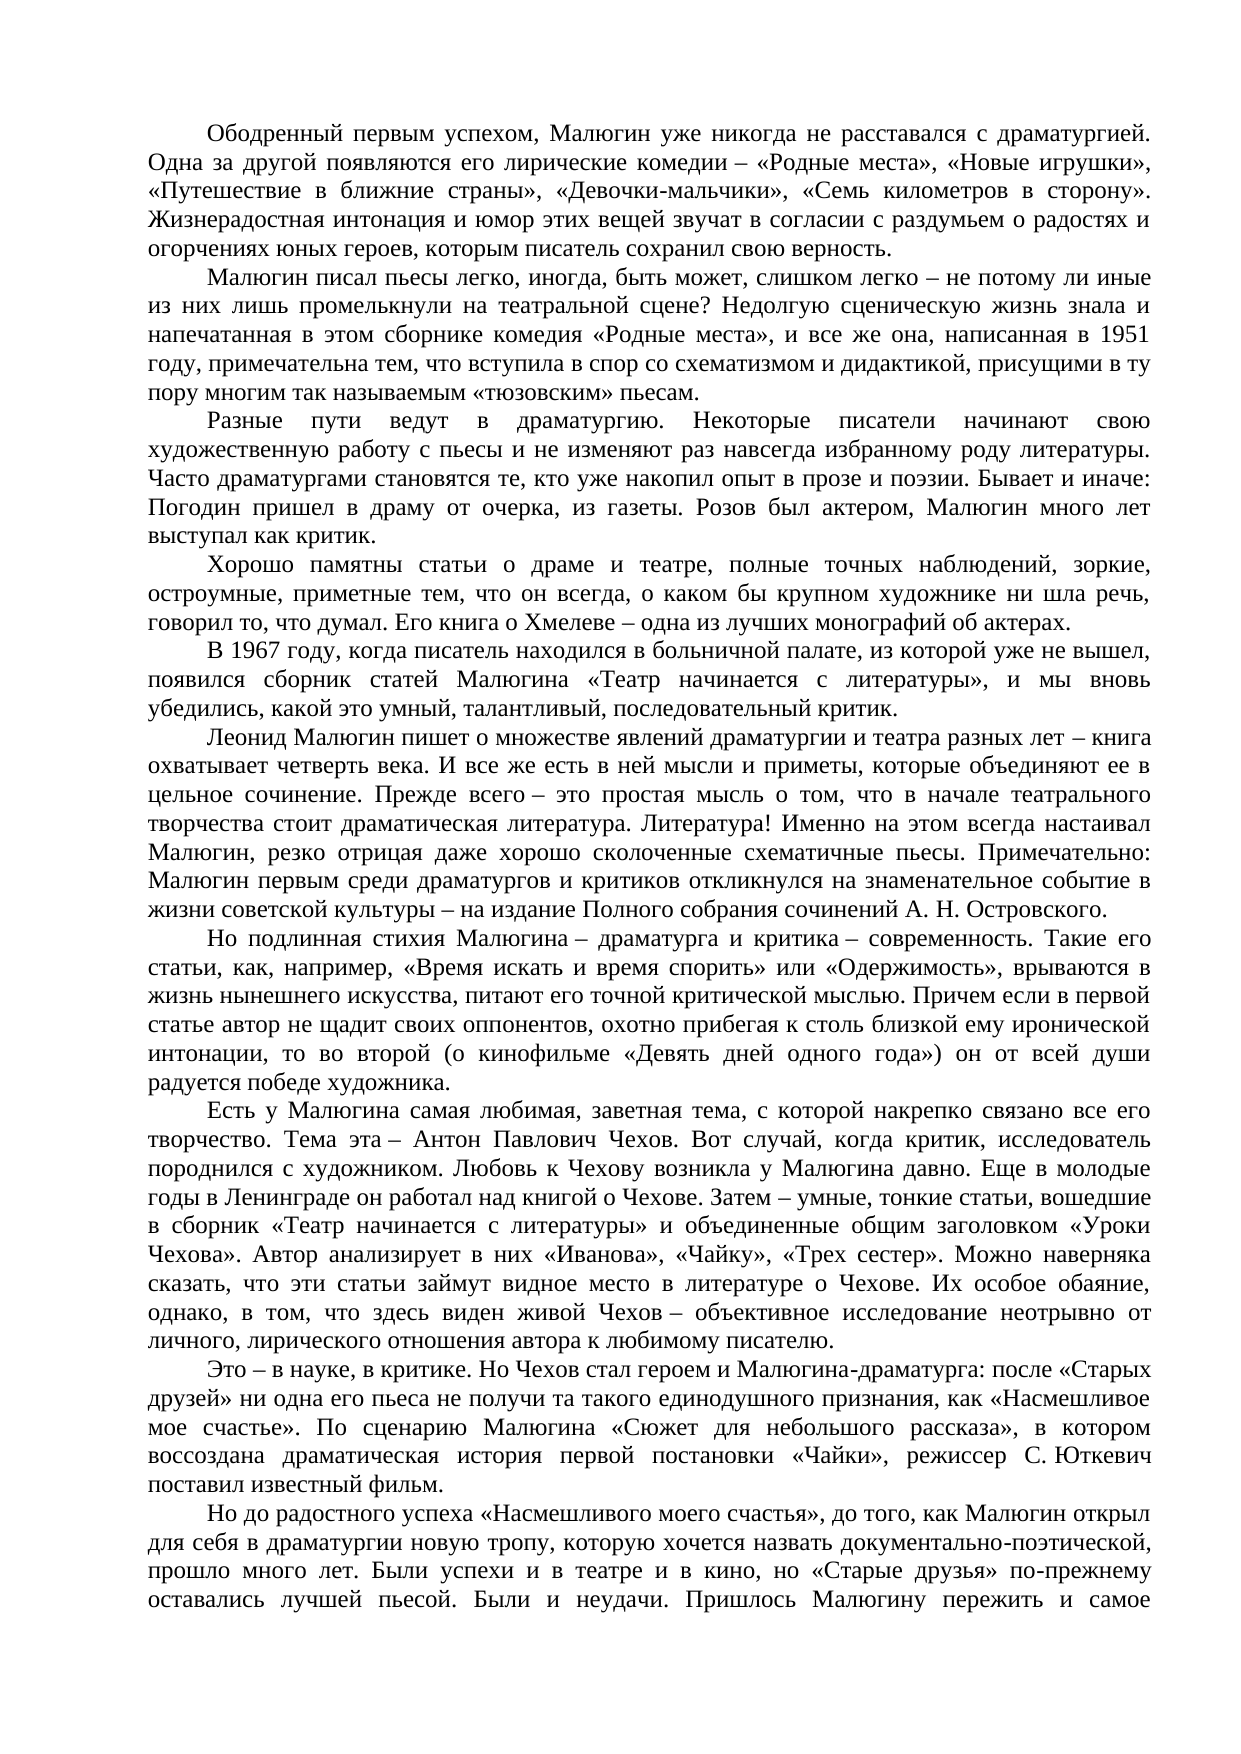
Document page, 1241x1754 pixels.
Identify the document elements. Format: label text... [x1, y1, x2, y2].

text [148, 1498, 1152, 1613]
text Но подлинная стихия Малюгина – драматурга и критика – современность. Такие его статьи, как, например, «Время искать и время спорить» или «Одержимость», врываются в жизнь нынешнего искусства, питают его точной критической мыслью. Причем если в первой статье автор не щадит своих оппонентов, охотно прибегая к столь близкой ему иронической интонации, то во второй (о кинофильме «Девять дней одного года») он от всей души радуется победе художника. [148, 923, 1152, 1096]
text Разные пути ведут в драматургию. Некоторые писатели начинают свою художественную работу с пьесы и не изменяют раз навсегда избранному роду литературы. Часто драматургами становятся те, кто уже накопил опыт в прозе и поэзии. Бывает и иначе: Погодин пришел в драму от очерка, из газеты. Розов был актером, Малюгин много лет выступал как критик. [148, 406, 1152, 549]
text В 1967 году, когда писатель находился в больничной палате, из которой уже не вышел, появился сборник статей Малюгина «Театр начинается с литературы», и мы вновь убедились, какой это умный, талантливый, последовательный критик. [148, 636, 1152, 722]
text Ободренный первым успехом, Малюгин уже никогда не расставался с драматургией. Одна за другой появляются его лирические комедии – «Родные места», «Новые игрушки», «Путешествие в ближние страны», «Девочки-мальчики», «Семь километров в сторону». Жизнерадостная интонация и юмор этих вещей звучат в согласии с раздумьем о радостях и огорчениях юных героев, которым писатель сохранил свою верность. [148, 118, 1152, 262]
text Леонид Малюгин пишет о множестве явлений драматургии и театра разных лет – книга охватывает четверть века. И все же есть в ней мысли и приметы, которые объединяют ее в цельное сочинение. Прежде всего – это простая мысль о том, что в начале театрального творчества стоит драматическая литература. Литература! Именно на этом всегда настаивал Малюгин, резко отрицая даже хорошо сколоченные схематичные пьесы. Примечательно: Малюгин первым среди драматургов и критиков откликнулся на знаменательное событие в жизни советской культуры – на издание Полного собрания сочинений А. Н. Островского. [148, 722, 1152, 923]
text Малюгин писал пьесы легко, иногда, быть может, слишком легко – не потому ли иные из них лишь промелькнули на театральной сцене? Недолгую сценическую жизнь знала и напечатанная в этом сборнике комедия «Родные места», и все же она, написанная в 1951 году, примечательна тем, что вступила в спор со схематизмом и дидактикой, присущими в ту пору многим так называемым «тюзовским» пьесам. [148, 262, 1152, 406]
text Есть у Малюгина самая любимая, заветная тема, с которой накрепко связано все его творчество. Тема эта – Антон Павлович Чехов. Вот случай, когда критик, исследователь породнился с художником. Любовь к Чехову возникла у Малюгина давно. Еще в молодые годы в Ленинграде он работал над книгой о Чехове. Затем – умные, тонкие статьи, вошедшие в сборник «Театр начинается с литературы» и объединенные общим заголовком «Уроки Чехова». Автор анализирует в них «Иванова», «Чайку», «Трех сестер». Можно наверняка сказать, что эти статьи займут видное место в литературе о Чехове. Их особое обаяние, однако, в том, что здесь виден живой Чехов – объективное исследование неотрывно от личного, лирического отношения автора к любимому писателю. [148, 1096, 1152, 1354]
text Хорошо памятны статьи о драме и театре, полные точных наблюдений, зоркие, остроумные, приметные тем, что он всегда, о каком бы крупном художнике ни шла речь, говорил то, что думал. Его книга о Хмелеве – одна из лучших монографий об актерах. [148, 549, 1152, 636]
text Это – в науке, в критике. Но Чехов стал героем и Малюгина-драматурга: после «Старых друзей» ни одна его пьеса не получи та такого единодушного признания, как «Насмешливое мое счастье». По сценарию Малюгина «Сюжет для небольшого рассказа», в котором воссоздана драматическая история первой постановки «Чайки», режиссер С. Юткевич поставил известный фильм. [148, 1354, 1152, 1498]
